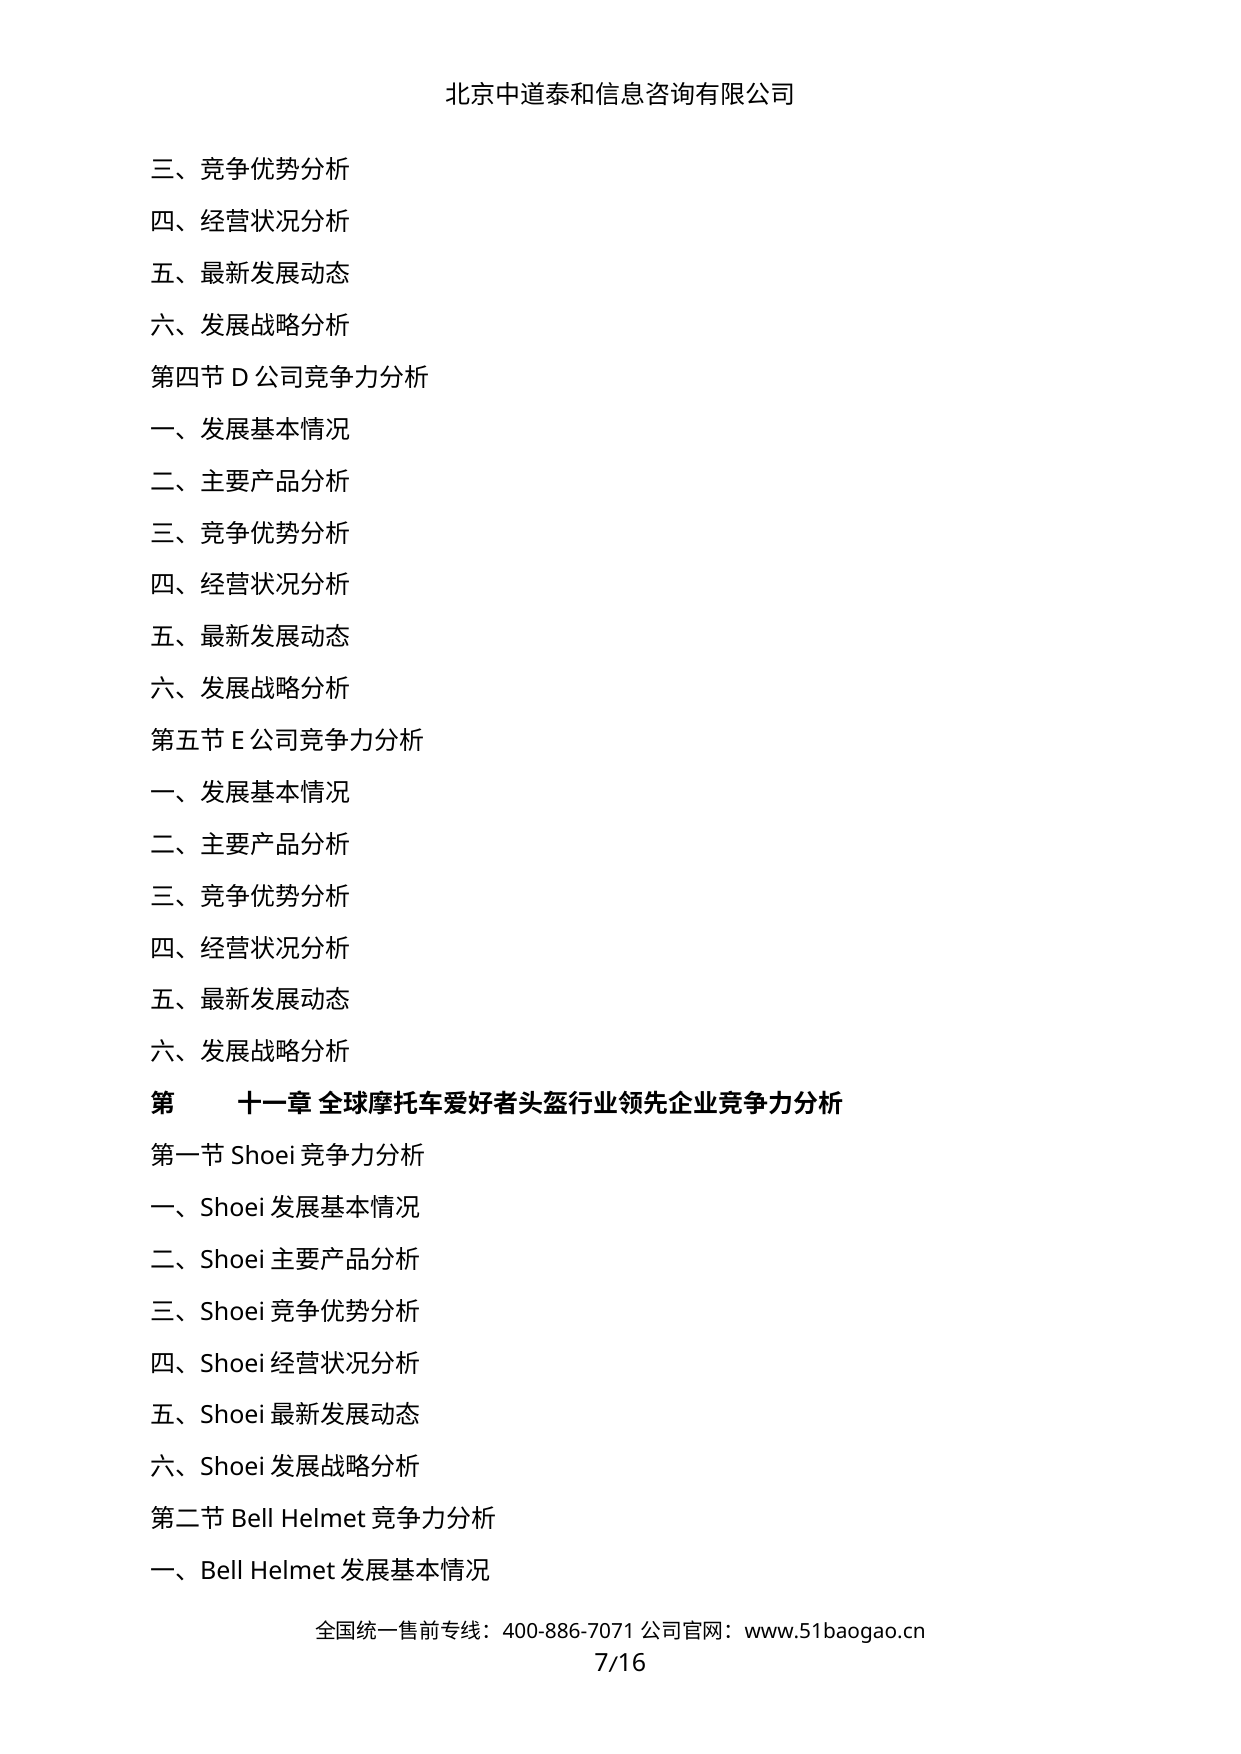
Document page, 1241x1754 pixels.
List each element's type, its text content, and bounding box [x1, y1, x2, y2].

text 四、经营状况分析 [150, 928, 1090, 964]
text 第二节 Bell Helmet竞争力分析 [150, 1499, 1090, 1535]
text 六、发展战略分析 [150, 669, 1090, 705]
text 一、发展基本情况 [150, 409, 1090, 446]
text 四、Shoei经营状况分析 [150, 1343, 1090, 1379]
text 第五节 E公司竞争力分析 [150, 721, 1090, 757]
text 五、最新发展动态 [150, 980, 1090, 1016]
text 四、经营状况分析 [150, 565, 1090, 601]
text 一、Shoei发展基本情况 [150, 1187, 1090, 1224]
text 二、Shoei主要产品分析 [150, 1239, 1090, 1276]
text 第一节 Shoei竞争力分析 [150, 1136, 1090, 1172]
text 三、竞争优势分析 [150, 876, 1090, 912]
text 三、Shoei竞争优势分析 [150, 1291, 1090, 1327]
text 六、发展战略分析 [150, 306, 1090, 342]
text 五、最新发展动态 [150, 254, 1090, 290]
text 一、发展基本情况 [150, 772, 1090, 809]
text 五、最新发展动态 [150, 617, 1090, 653]
text 六、发展战略分析 [150, 1032, 1090, 1068]
text 第四节 D公司竞争力分析 [150, 357, 1090, 394]
text 六、Shoei发展战略分析 [150, 1447, 1090, 1483]
text 三、竞争优势分析 [150, 513, 1090, 549]
text 二、主要产品分析 [150, 461, 1090, 497]
text 第 十一章 全球摩托车爱好者头盔行业领先企业竞争力分析 [150, 1084, 1090, 1120]
text 三、竞争优势分析 [150, 150, 1090, 186]
text 五、Shoei最新发展动态 [150, 1395, 1090, 1431]
text 一、Bell Helmet发展基本情况 [150, 1551, 1090, 1587]
text 四、经营状况分析 [150, 202, 1090, 238]
text 二、主要产品分析 [150, 824, 1090, 861]
